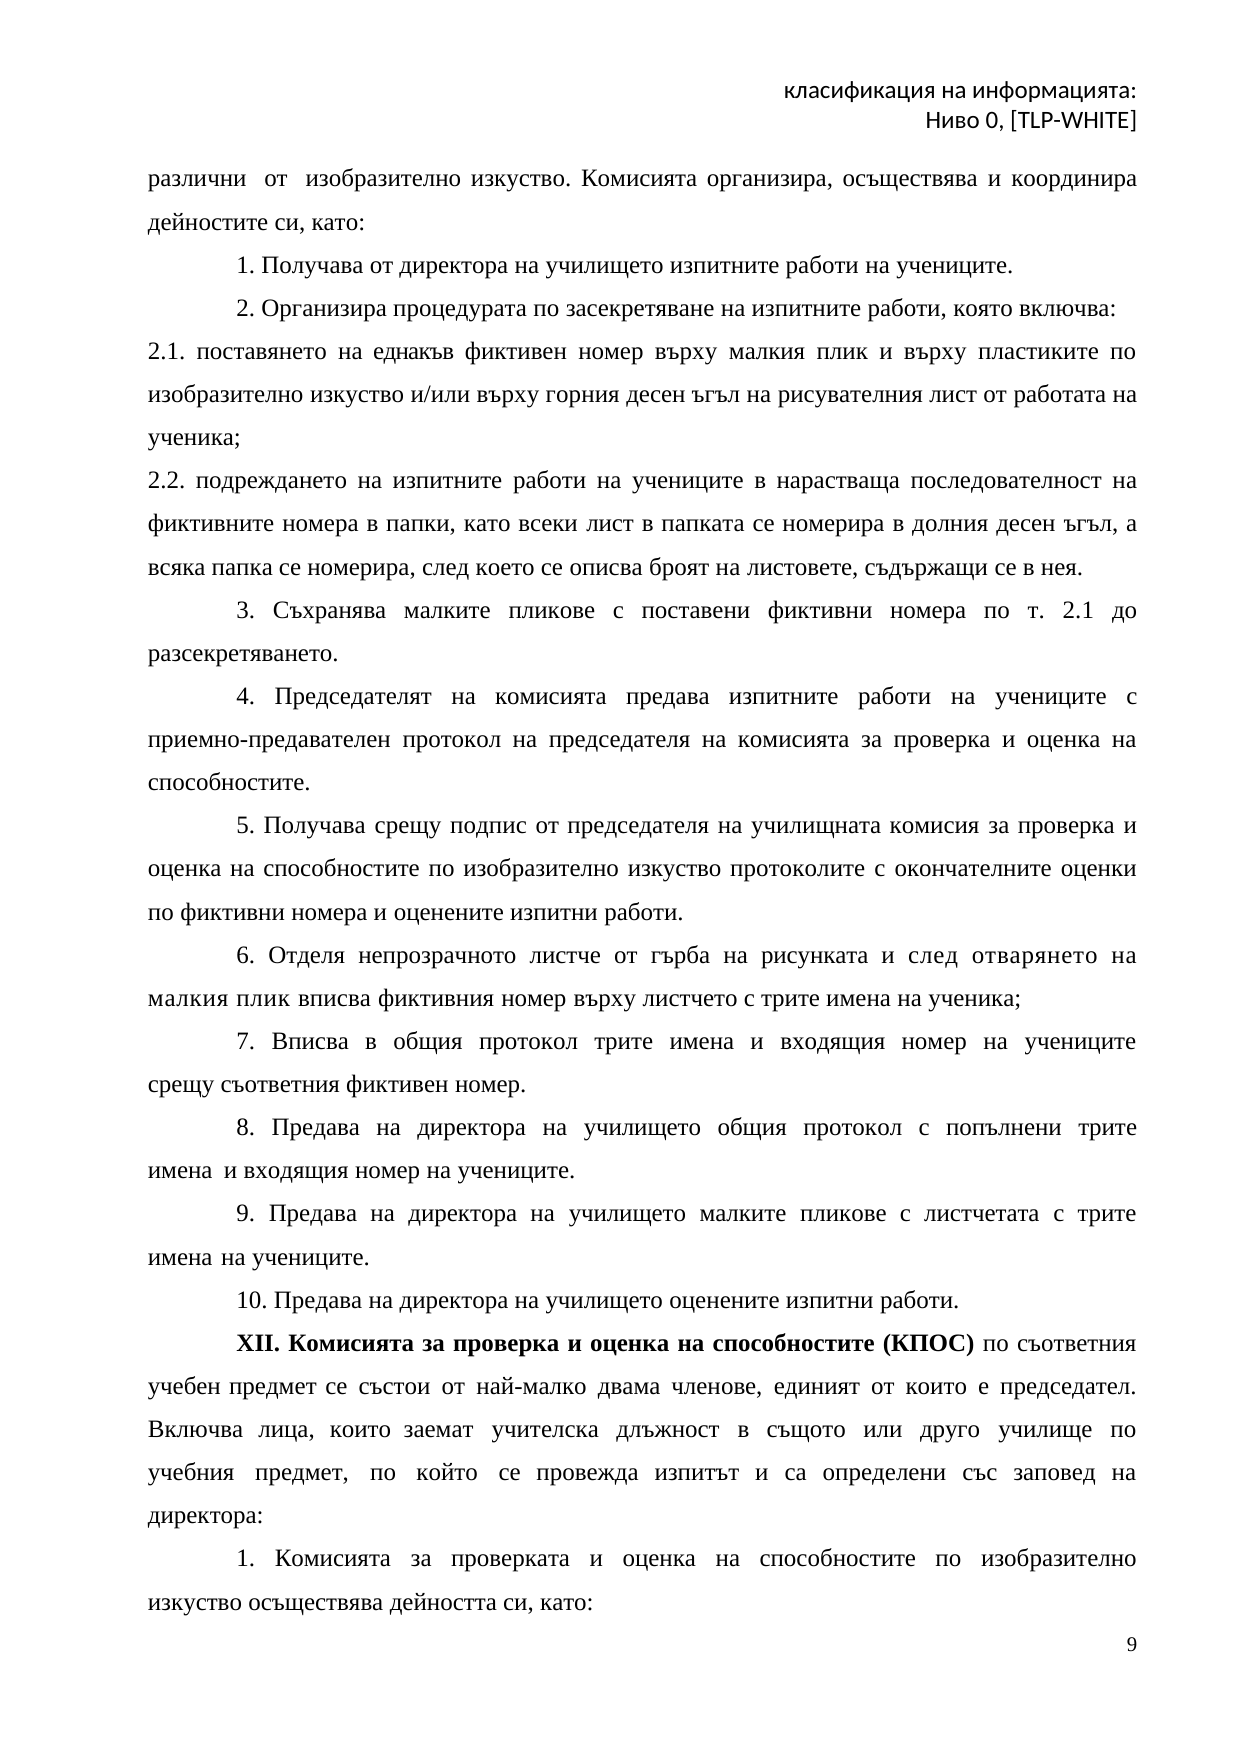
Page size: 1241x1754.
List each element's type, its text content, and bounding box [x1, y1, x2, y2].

text 4. Председателят на комисията предава изпитните работи на учениците с приемно-предавателен протокол на председателя на комисията за проверка и оценка на способностите. [148, 681, 1137, 796]
text 2.1. поставянето на еднакъв фиктивен номер върху малкия плик и върху пластиките по изобразително изкуство и/или върху горния десен ъгъл на рисувателния лист от работата на ученика; [148, 336, 1137, 451]
text 9. Предава на директора на училището малките пликове с листчетата с трите имена на учениците. [148, 1198, 1137, 1270]
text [148, 163, 1137, 235]
text 8. Предава на директора на училището общия протокол с попълнени трите имена и входящия номер на учениците. [148, 1112, 1137, 1184]
text 7. Вписва в общия протокол трите имена и входящия номер на учениците срещу съответния фиктивен номер. [148, 1026, 1137, 1098]
text 2. Организира процедурата по засекретяване на изпитните работи, която включва: [148, 293, 1137, 322]
text 3. Съхранява малките пликове с поставени фиктивни номера по т. 2.1 до разсекретяването. [148, 595, 1137, 667]
text 2.2. подреждането на изпитните работи на учениците в нарастваща последователност на фиктивните номера в папки, като всеки лист в папката се номерира в долния десен ъгъл, а всяка папка се номерира, след което се описва броят на листовете, съдържащи се в нея. [148, 465, 1137, 580]
text 6. Отделя непрозрачното листче от гърба на рисунката и след отварянето на малкия плик вписва фиктивния номер върху листчето с трите имена на ученика; [148, 940, 1137, 1012]
text ХII. Комисията за проверка и оценка на способностите (КПОС) по съответния учебен предмет се състои от най-малко двама членове, единият от които е председател. Включва лица, които заемат учителска длъжност в същото или друго училище по учебния предмет, по който се провежда изпитът и са определени със заповед на директора: [148, 1328, 1137, 1529]
text 10. Предава на директора на училището оценените изпитни работи. [148, 1285, 1137, 1313]
text 1. Комисията за проверката и оценка на способностите по изобразително изкуство осъществява дейността си, като: [148, 1543, 1137, 1615]
text 1. Получава от директора на училището изпитните работи на учениците. [148, 250, 1137, 278]
text 5. Получава срещу подпис от председателя на училищната комисия за проверка и оценка на способностите по изобразително изкуство протоколите с окончателните оценки по фиктивни номера и оценените изпитни работи. [148, 810, 1137, 925]
